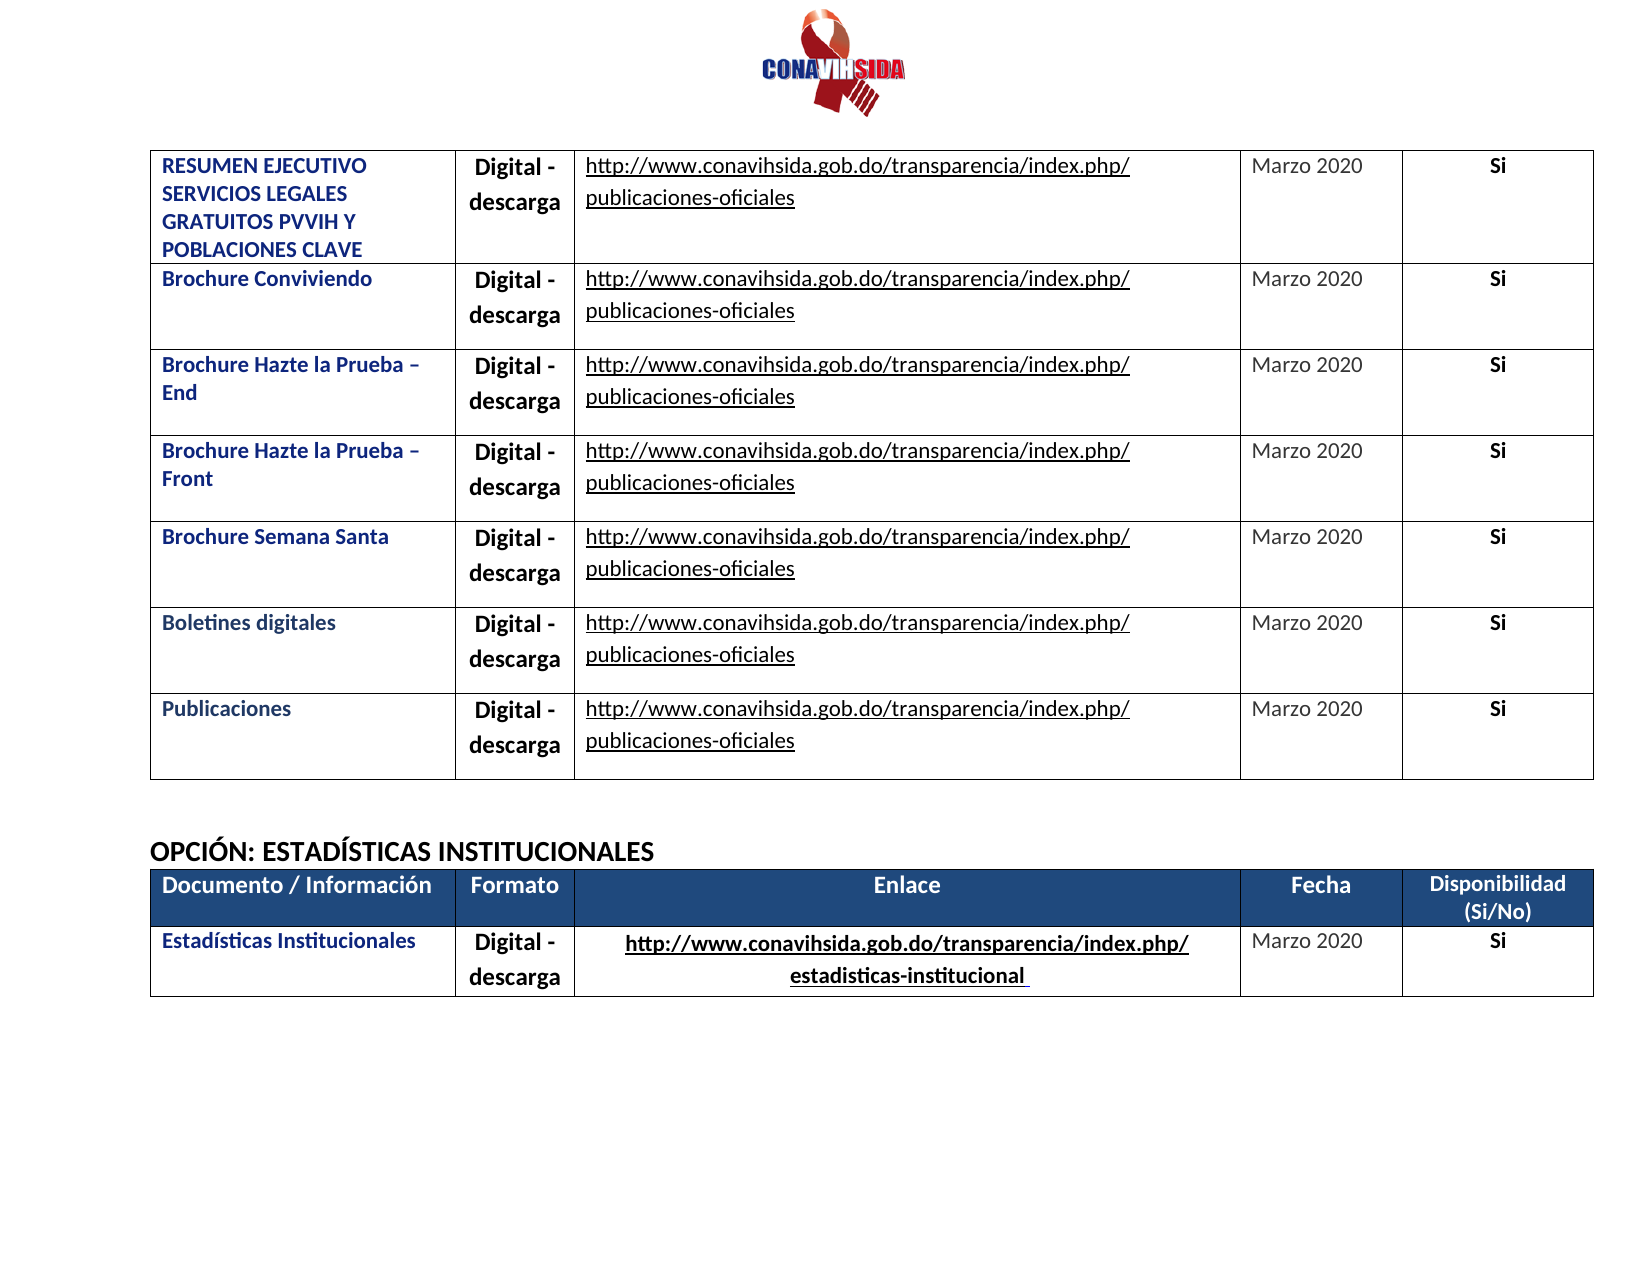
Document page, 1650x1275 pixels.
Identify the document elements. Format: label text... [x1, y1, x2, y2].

table_cell http://www.conavihsida.gob.do/transparencia/index.php/estadisticas-institucional [575, 927, 1240, 996]
table_cell Si [1403, 927, 1593, 996]
table_cell Boletines digitales [151, 608, 455, 693]
table_cell http://www.conavihsida.gob.do/transparencia/index.php/publicaciones-oficiales [575, 694, 1240, 779]
table_cell Si [1403, 151, 1593, 263]
table_cell Marzo 2020 [1241, 151, 1402, 263]
table_cell Digital -descarga [456, 608, 574, 693]
table_cell Digital -descarga [456, 522, 574, 607]
table_cell Si [1403, 608, 1593, 693]
table_cell Brochure Conviviendo [151, 264, 455, 349]
table_header Enlace [575, 870, 1240, 926]
table_cell Marzo 2020 [1241, 350, 1402, 435]
table_cell Si [1403, 694, 1593, 779]
table_header Fecha [1241, 870, 1402, 926]
table_cell Digital -descarga [456, 350, 574, 435]
table_cell http://www.conavihsida.gob.do/transparencia/index.php/publicaciones-oficiales [575, 436, 1240, 521]
table_cell Brochure Hazte la Prueba – Front [151, 436, 455, 521]
table_cell Digital -descarga [456, 694, 574, 779]
table_cell Marzo 2020 [1241, 608, 1402, 693]
table_cell Estadísticas Institucionales [151, 927, 455, 996]
table_cell Si [1403, 350, 1593, 435]
table_cell Marzo 2020 [1241, 694, 1402, 779]
table_cell Marzo 2020 [1241, 522, 1402, 607]
table_cell http://www.conavihsida.gob.do/transparencia/index.php/publicaciones-oficiales [575, 151, 1240, 263]
table_cell http://www.conavihsida.gob.do/transparencia/index.php/publicaciones-oficiales [575, 608, 1240, 693]
table_header Formato [456, 870, 574, 926]
table_header Documento / Información [151, 870, 455, 926]
table_cell Digital -descarga [456, 927, 574, 996]
table_cell http://www.conavihsida.gob.do/transparencia/index.php/publicaciones-oficiales [575, 522, 1240, 607]
table_cell Brochure Hazte la Prueba – End [151, 350, 455, 435]
table_cell RESUMEN EJECUTIVO SERVICIOS LEGALES GRATUITOS PVVIH Y POBLACIONES CLAVE [347, 151, 455, 263]
table_cell Digital -descarga [456, 151, 574, 263]
table_cell Si [1403, 264, 1593, 349]
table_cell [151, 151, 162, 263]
table_cell Marzo 2020 [1241, 436, 1402, 521]
text OPCIÓN: ESTADÍSTICAS INSTITUCIONALES [150, 833, 1500, 868]
table_cell Si [1403, 436, 1593, 521]
table_cell Si [1403, 522, 1593, 607]
table_cell http://www.conavihsida.gob.do/transparencia/index.php/publicaciones-oficiales [575, 264, 1240, 349]
table_header Disponibilidad (Si/No) [1403, 870, 1593, 926]
table_cell Marzo 2020 [1241, 927, 1402, 996]
table_cell http://www.conavihsida.gob.do/transparencia/index.php/publicaciones-oficiales [575, 350, 1240, 435]
table_cell Brochure Semana Santa [151, 522, 455, 607]
table_cell Publicaciones [151, 694, 455, 779]
table_cell Marzo 2020 [1241, 264, 1402, 349]
picture [757, 4, 910, 121]
table_cell Digital -descarga [456, 436, 574, 521]
table_cell Digital -descarga [456, 264, 574, 349]
